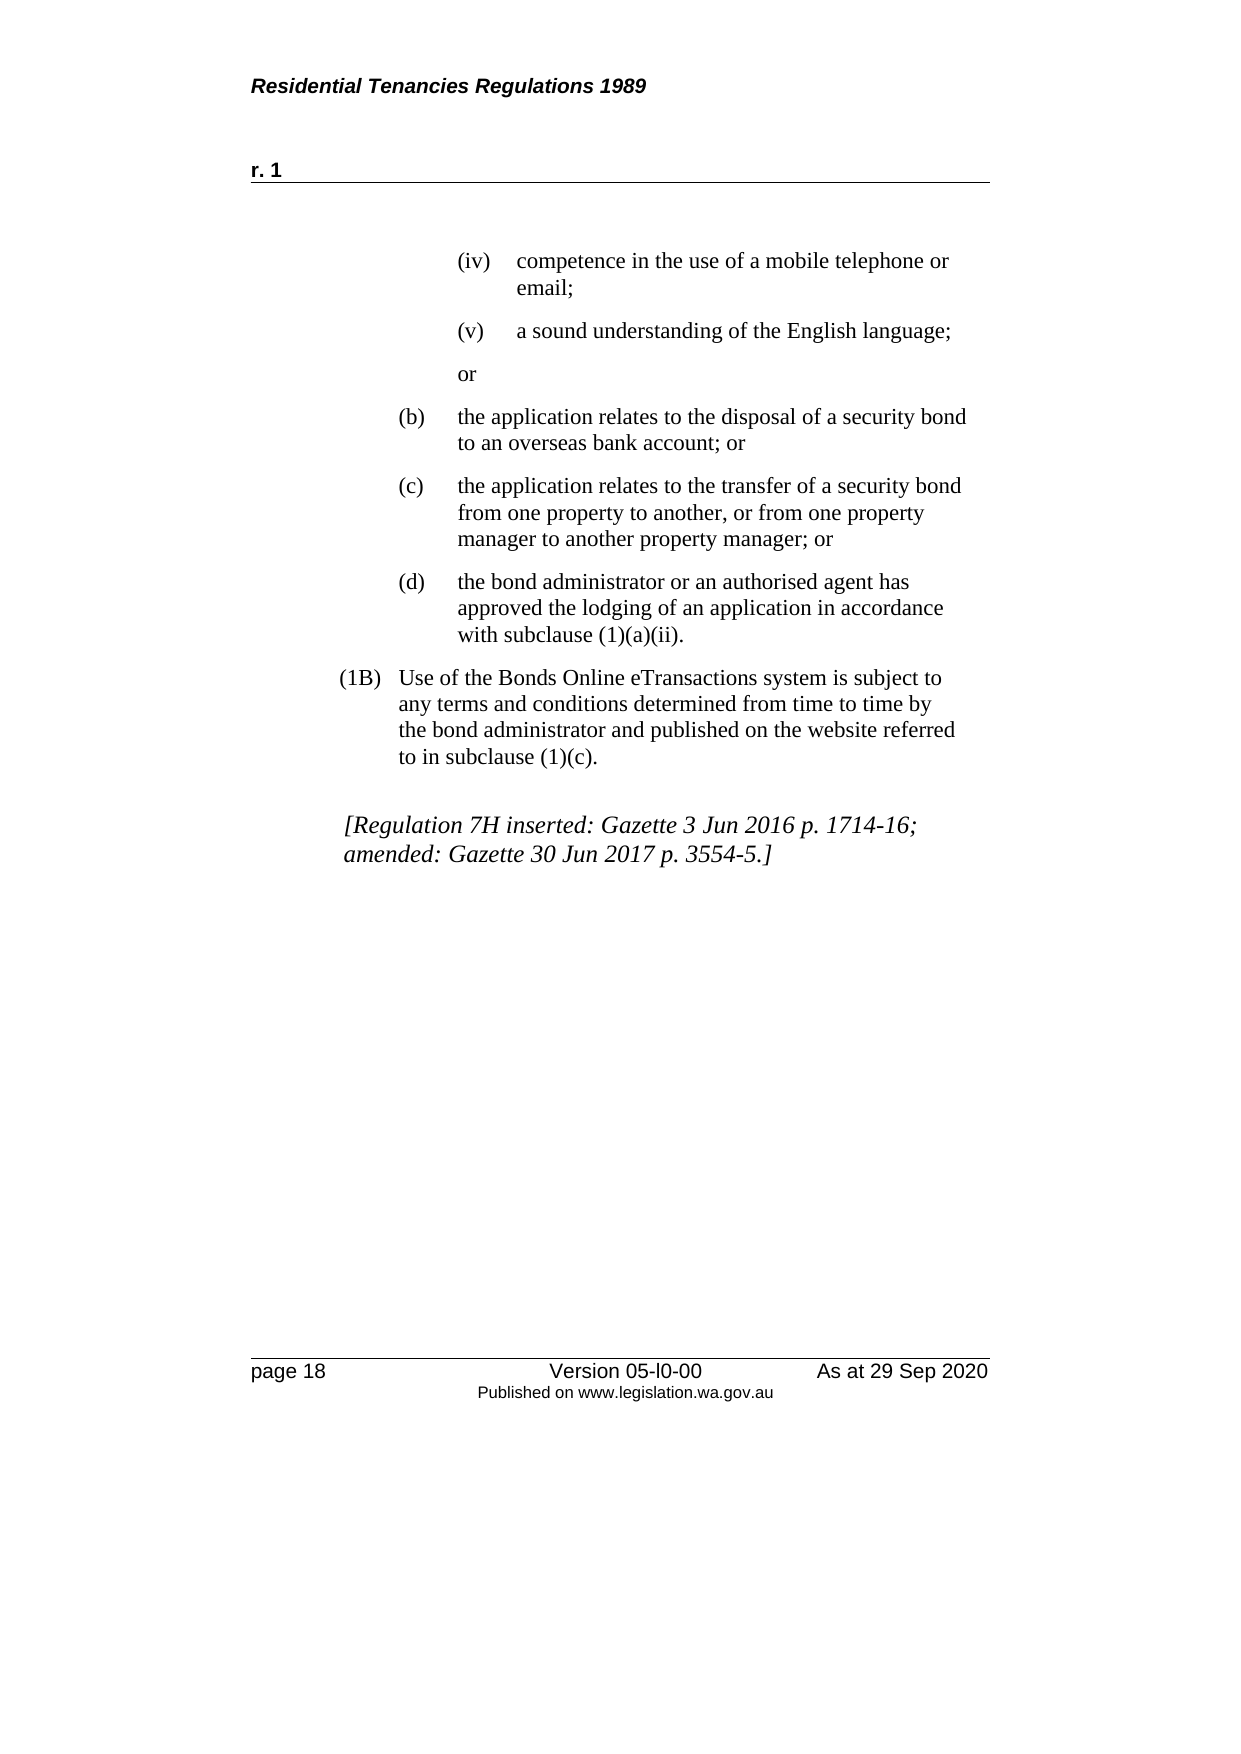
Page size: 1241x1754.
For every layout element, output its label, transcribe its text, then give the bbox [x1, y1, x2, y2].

text or [457, 360, 990, 386]
text (d) the bond administrator or an authorised agent has approved the lodging of an application in accordance with subclause (1)(a)(ii). [398, 568, 990, 647]
text (b) the application relates to the disposal of a security bond to an overseas bank account; or [398, 403, 990, 456]
text (v) a sound understanding of the English language; [457, 317, 990, 343]
text (1B) Use of the Bonds Online eTransactions system is subject to any terms and conditions determined from time to time by the bond administrator and published on the website referred to in subclause (1)(c). [339, 664, 960, 769]
text (iv) competence in the use of a mobile telephone or email; [457, 247, 990, 300]
text (c) the application relates to the transfer of a security bond from one property to another, or from one property manager to another property manager; or [398, 472, 990, 551]
text [Regulation 7H inserted: Gazette 3 Jun 2016 p. 1714-16; amended: Gazette 30 Jun 2017 p. 3554-5.] [251, 810, 990, 868]
